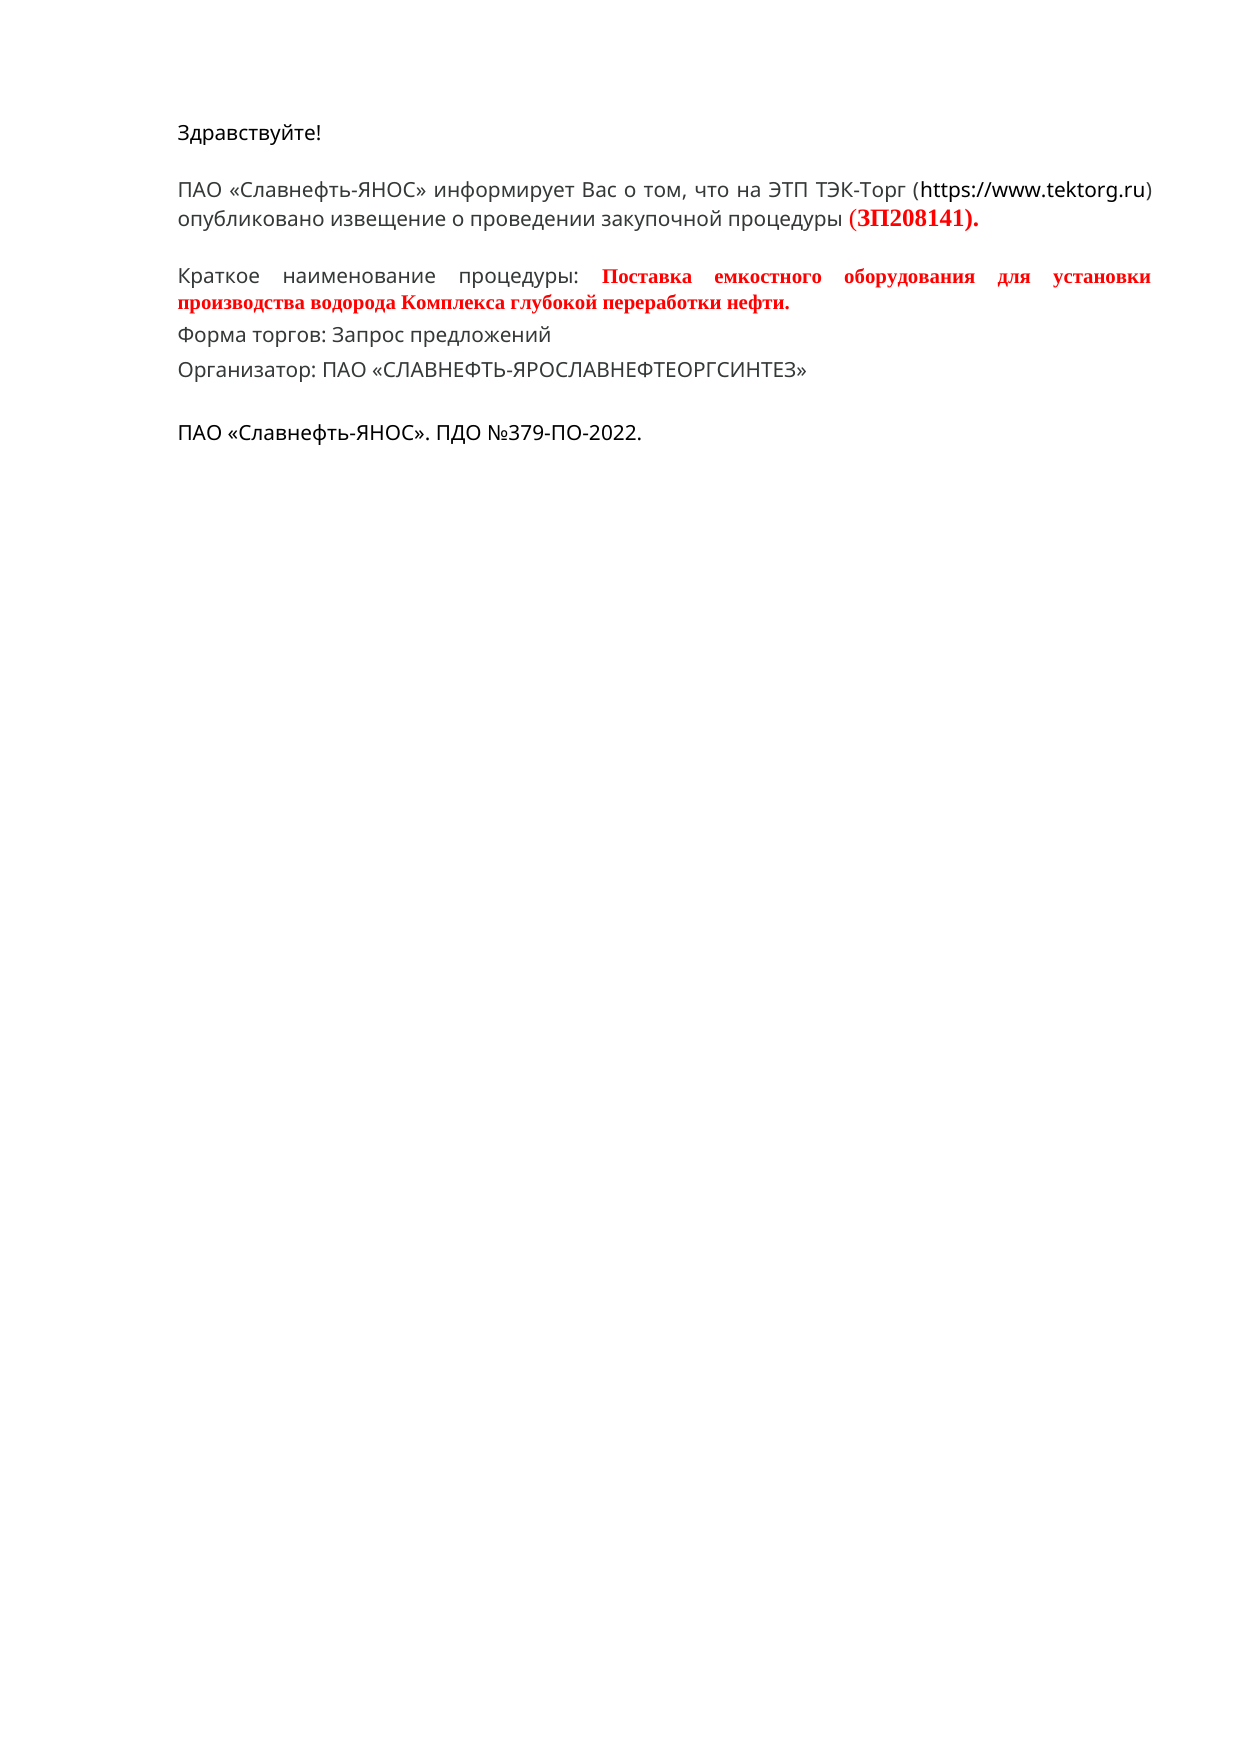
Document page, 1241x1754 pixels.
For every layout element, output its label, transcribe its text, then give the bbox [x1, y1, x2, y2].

text ПАО «Славнефть-ЯНОС». ПДО №379-ПО-2022. [177, 418, 1152, 446]
text Форма торгов: Запрос предложений [177, 320, 1152, 348]
text Здравствуйте! [177, 118, 1152, 147]
text ПАО «Славнефть-ЯНОС» информирует Вас о том, что на ЭТП ТЭК-Торг (https://www.tektorg.ru) опубликовано извещение о проведении закупочной процедуры (ЗП208141). [177, 175, 1152, 233]
text Организатор: ПАО «СЛАВНЕФТЬ-ЯРОСЛАВНЕФТЕОРГСИНТЕЗ» [177, 355, 1152, 383]
text Краткое наименование процедуры: Поставка емкостного оборудования для установки производства водорода Комплекса глубокой переработки нефти. [177, 261, 1152, 314]
